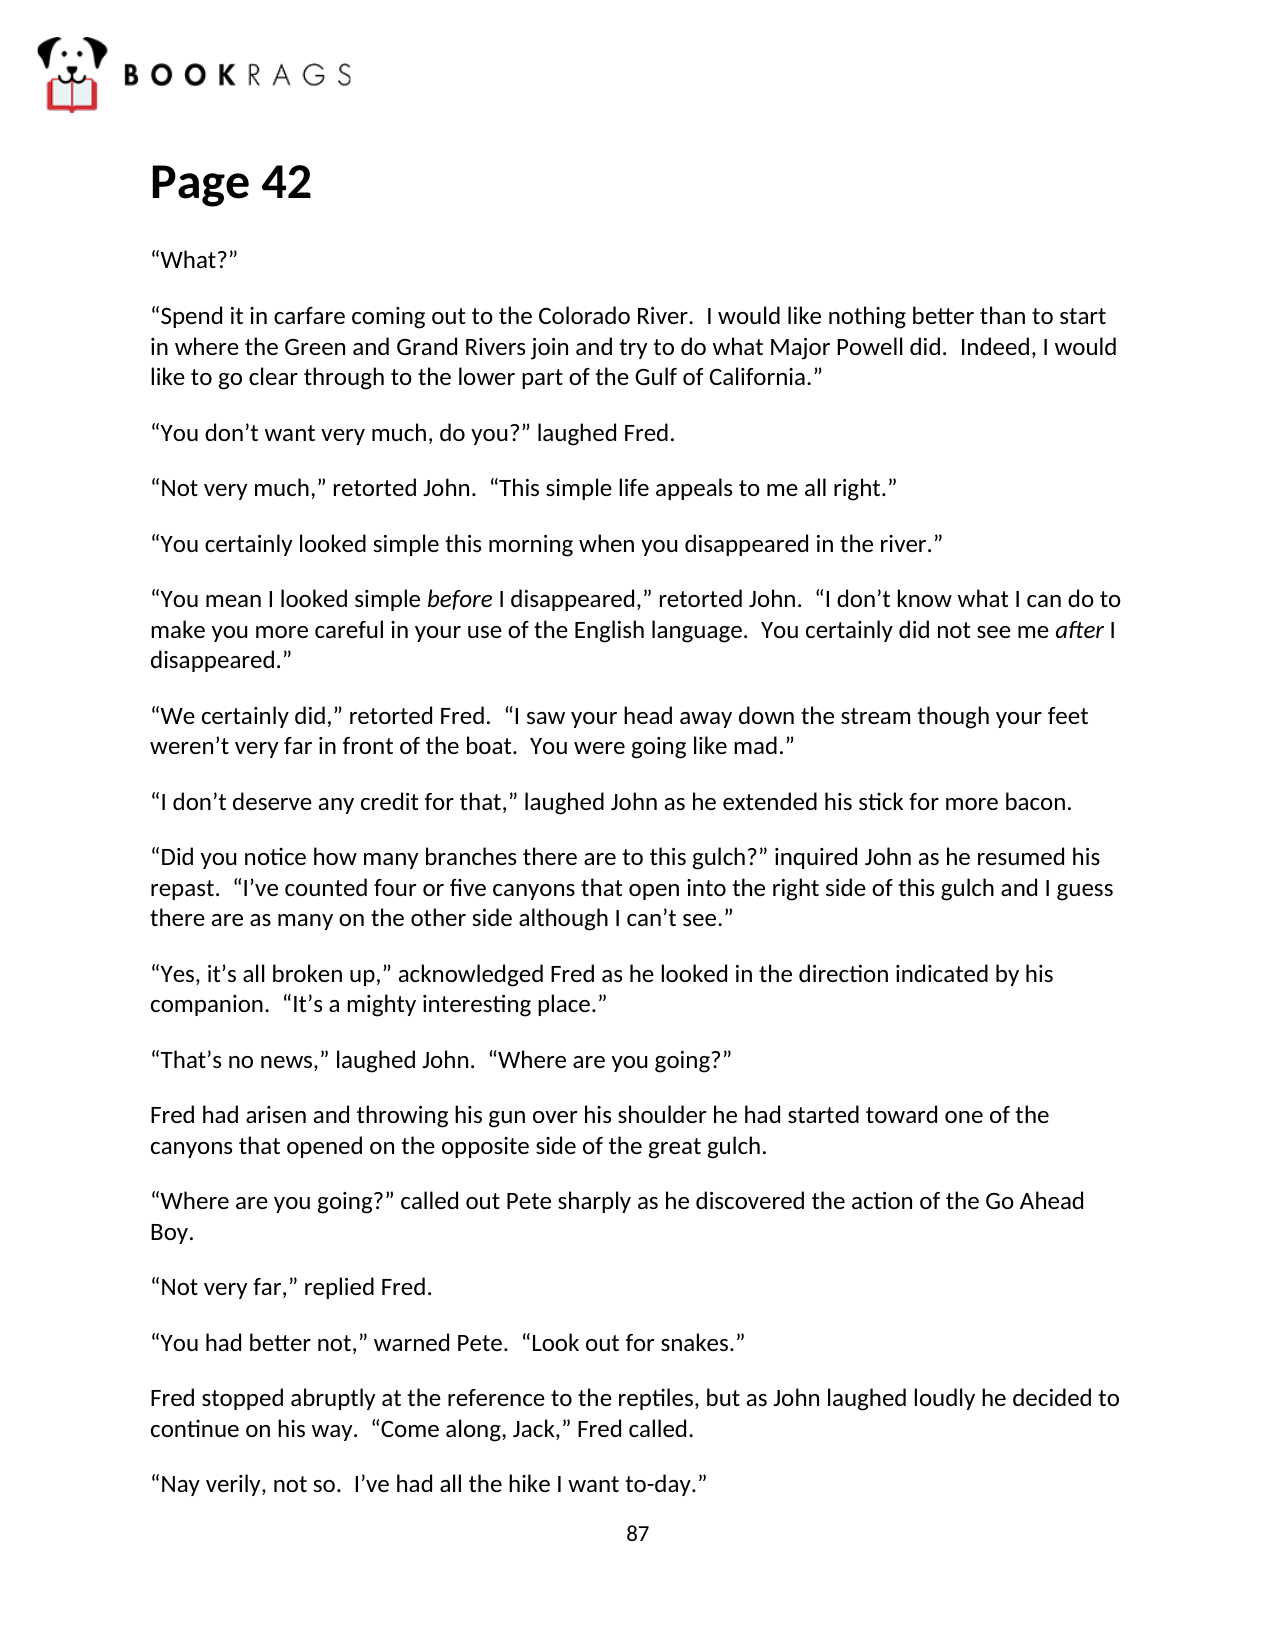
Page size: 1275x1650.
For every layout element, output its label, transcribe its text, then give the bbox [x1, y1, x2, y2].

text “Spend it in carfare coming out to the Colorado River. I would like nothing better than to start in where the Green and Grand Rivers join and try to do what Major Powell did. Indeed, I would like to go clear through to the lower part of the Gulf of California.” [150, 300, 1125, 392]
text “Did you notice how many branches there are to this gulch?” inquired John as he resumed his repast. “I’ve counted four or five canyons that open into the right side of this gulch and I guess there are as many on the other side although I can’t see.” [150, 841, 1125, 933]
text “Not very much,” retorted John. “This simple life appeals to me all right.” [150, 472, 1125, 503]
text “You certainly looked simple this morning when you disappeared in the river.” [150, 528, 1125, 558]
text Fred had arisen and throwing his gun over his shoulder he had started toward one of the canyons that opened on the opposite side of the great gulch. [150, 1099, 1125, 1161]
text “Not very far,” replied Fred. [150, 1272, 1125, 1302]
text “Where are you going?” called out Pete sharply as he discovered the action of the Go Ahead Boy. [150, 1186, 1125, 1247]
text Fred stopped abruptly at the reference to the reptiles, but as John laughed loudly he decided to continue on his way. “Come along, Jack,” Fred called. [150, 1383, 1125, 1444]
text Page 42 [150, 150, 1125, 211]
picture [37, 37, 351, 113]
text “Yes, it’s all broken up,” acknowledged Fred as he looked in the direction indicated by his companion. “It’s a mighty interesting place.” [150, 958, 1125, 1019]
text “That’s no news,” laughed John. “Where are you going?” [150, 1044, 1125, 1074]
text “I don’t deserve any credit for that,” laughed John as he extended his stick for more bacon. [150, 786, 1125, 816]
text “You don’t want very much, do you?” laughed Fred. [150, 417, 1125, 447]
text “What?” [150, 244, 1125, 275]
text “You mean I looked simple before I disappeared,” retorted John. “I don’t know what I can do to make you more careful in your use of the English language. You certainly did not see me after I disappeared.” [150, 583, 1125, 675]
text “We certainly did,” retorted Fred. “I saw your head away down the stream though your feet weren’t very far in front of the boat. You were going like mad.” [150, 700, 1125, 761]
text “You had better not,” warned Pete. “Look out for snakes.” [150, 1327, 1125, 1358]
text “Nay verily, not so. I’ve had all the hike I want to-day.” [150, 1469, 1125, 1499]
